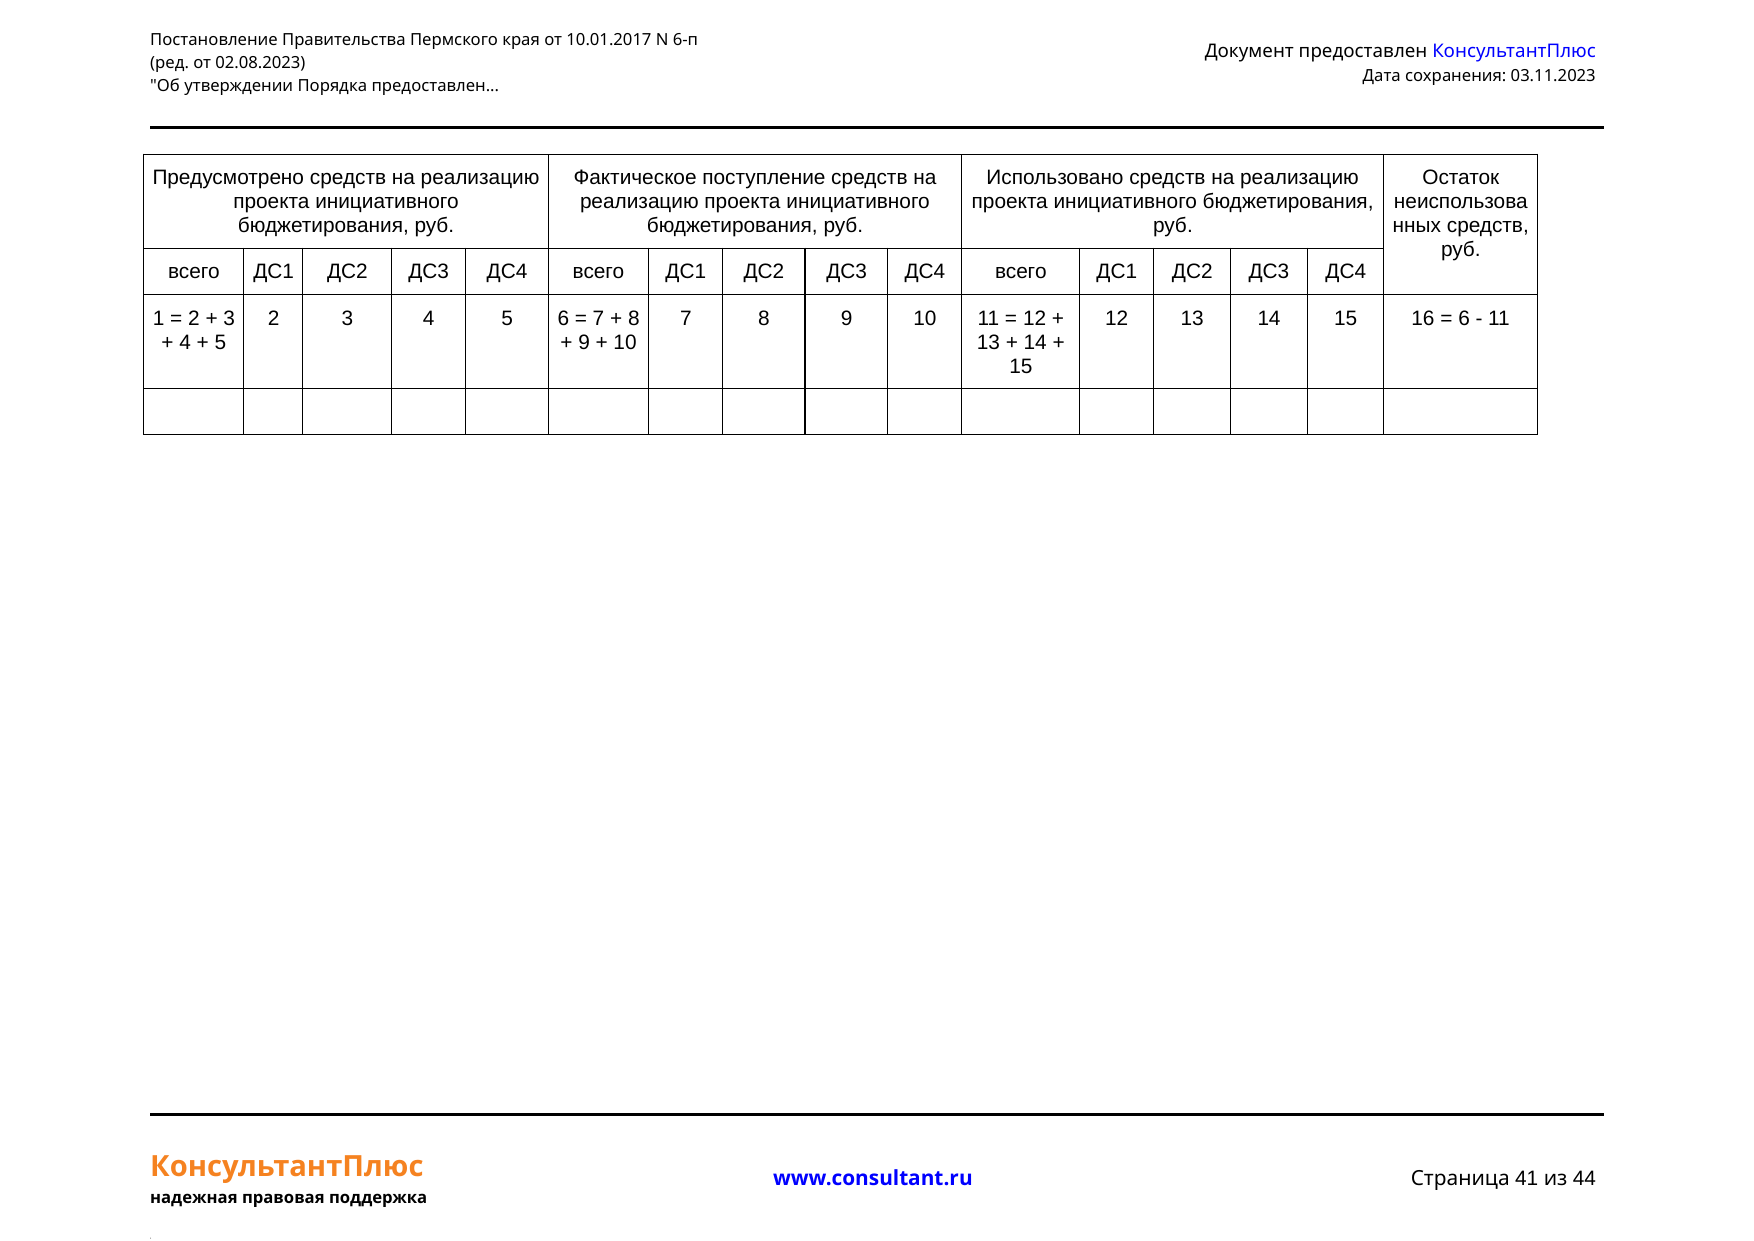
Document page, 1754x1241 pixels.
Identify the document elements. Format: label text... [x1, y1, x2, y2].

table_cell всего [144, 249, 243, 294]
table_cell ДС3 [392, 249, 465, 294]
table_cell 6 = 7 + 8 + 9 + 10 [549, 295, 648, 388]
table_cell всего [549, 249, 648, 294]
table_cell [806, 389, 887, 434]
table_cell ДС2 [1154, 249, 1230, 294]
table_header Остаток неиспользованных средств, руб. [1384, 155, 1537, 294]
table_cell [144, 389, 243, 434]
table_cell ДС4 [466, 249, 548, 294]
table_cell [392, 389, 465, 434]
table_cell [1384, 389, 1537, 434]
table_cell 1 = 2 + 3 + 4 + 5 [144, 295, 243, 388]
table_cell ДС3 [1231, 249, 1307, 294]
table_cell [723, 389, 804, 434]
table_header Использовано средств на реализацию проекта инициативного бюджетирования, руб. [962, 155, 1383, 248]
table_cell [1308, 389, 1383, 434]
table_cell [244, 389, 302, 434]
table_cell ДС4 [1308, 249, 1383, 294]
table_cell 5 [466, 295, 548, 388]
table_cell 15 [1308, 295, 1383, 388]
table_cell ДС2 [303, 249, 391, 294]
table_cell 16 = 6 - 11 [1384, 295, 1537, 388]
table_cell [962, 389, 1079, 434]
table_cell ДС4 [888, 249, 961, 294]
table_cell ДС1 [1080, 249, 1153, 294]
table_cell 11 = 12 + 13 + 14 + 15 [962, 295, 1079, 388]
table_cell [649, 389, 722, 434]
table_cell ДС1 [244, 249, 302, 294]
table_cell 4 [392, 295, 465, 388]
table_cell 12 [1080, 295, 1153, 388]
table_cell 13 [1154, 295, 1230, 388]
table_cell 8 [723, 295, 804, 388]
table_cell 9 [806, 295, 887, 388]
table_cell [303, 389, 391, 434]
table_cell 7 [649, 295, 722, 388]
table_cell всего [962, 249, 1079, 294]
table_cell ДС1 [649, 249, 722, 294]
table_cell ДС2 [723, 249, 804, 294]
table_cell 10 [888, 295, 961, 388]
table_cell [1080, 389, 1153, 434]
table_cell 2 [244, 295, 302, 388]
table_cell [888, 389, 961, 434]
table_cell ДС3 [806, 249, 887, 294]
table_cell [549, 389, 648, 434]
table_cell 3 [303, 295, 391, 388]
table_cell 14 [1231, 295, 1307, 388]
table_header Фактическое поступление средств на реализацию проекта инициативного бюджетирования, руб. [549, 155, 961, 248]
table_header Предусмотрено средств на реализацию проекта инициативного бюджетирования, руб. [144, 155, 548, 248]
table_cell [1154, 389, 1230, 434]
table_cell [466, 389, 548, 434]
table_cell [1231, 389, 1307, 434]
